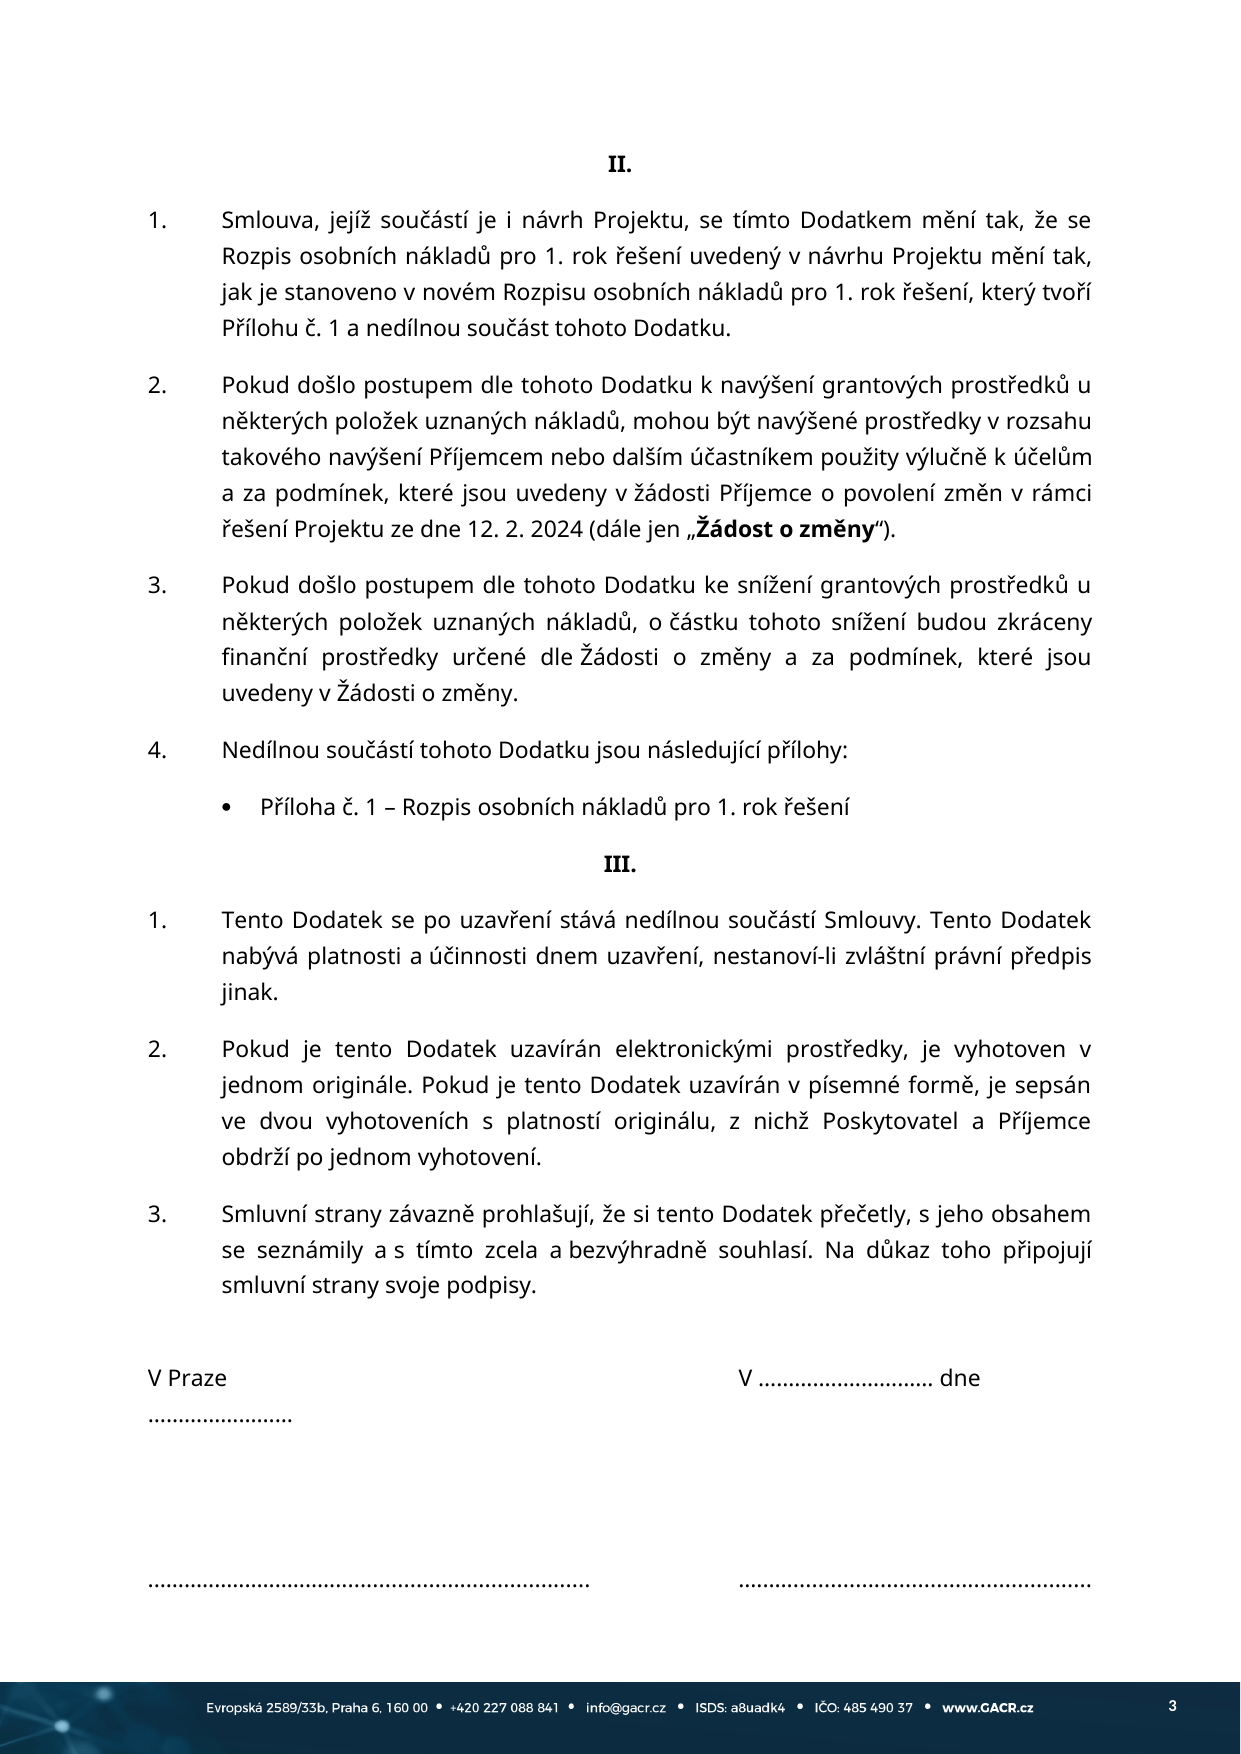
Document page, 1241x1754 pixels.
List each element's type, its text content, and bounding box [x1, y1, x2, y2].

list Pokud je tento Dodatek uzavírán elektronickými prostředky, je vyhotoven v jednom originále. Pokud je tento Dodatek uzavírán v písemné formě, je sepsán ve dvou vyhotoveních s platností originálu, z nichž Poskytovatel a Příjemce obdrží po jednom vyhotovení. [148, 1033, 1093, 1172]
list Smlouva, jejíž součástí je i návrh Projektu, se tímto Dodatkem mění tak, že se Rozpis osobních nákladů pro 1. rok řešení uvedený v návrhu Projektu mění tak, jak je stanoveno v novém Rozpisu osobních nákladů pro 1. rok řešení, který tvoří Přílohu č. 1 a nedílnou součást tohoto Dodatku. [148, 204, 1093, 343]
text II. [148, 148, 1093, 179]
list Pokud došlo postupem dle tohoto Dodatku k navýšení grantových prostředků u některých položek uznaných nákladů, mohou být navýšené prostředky v rozsahu takového navýšení Příjemcem nebo dalším účastníkem použity výlučně k účelům a za podmínek, které jsou uvedeny v žádosti Příjemce o povolení změn v rámci řešení Projektu ze dne 12. 2. 2024 (dále jen „Žádost o změny“). [148, 369, 1093, 544]
list Příloha č. 1 – Rozpis osobních nákladů pro 1. rok řešení [222, 791, 1093, 822]
text V Praze V …………..…………… dne …………………… [148, 1326, 1093, 1429]
list Nedílnou součástí tohoto Dodatku jsou následující přílohy: [148, 734, 1093, 765]
list Smluvní strany závazně prohlašují, že si tento Dodatek přečetly, s jeho obsahem se seznámily a s tímto zcela a bezvýhradně souhlasí. Na důkaz toho připojují smluvní strany svoje podpisy. [148, 1198, 1093, 1301]
picture [0, 1682, 1241, 1754]
list Tento Dodatek se po uzavření stává nedílnou součástí Smlouvy. Tento Dodatek nabývá platnosti a účinnosti dnem uzavření, nestanoví-li zvláštní právní předpis jinak. [148, 904, 1093, 1007]
text III. [148, 848, 1093, 879]
list Pokud došlo postupem dle tohoto Dodatku ke snížení grantových prostředků u některých položek uznaných nákladů, o částku tohoto snížení budou zkráceny finanční prostředky určené dle Žádosti o změny a za podmínek, které jsou uvedeny v Žádosti o změny. [148, 569, 1093, 708]
